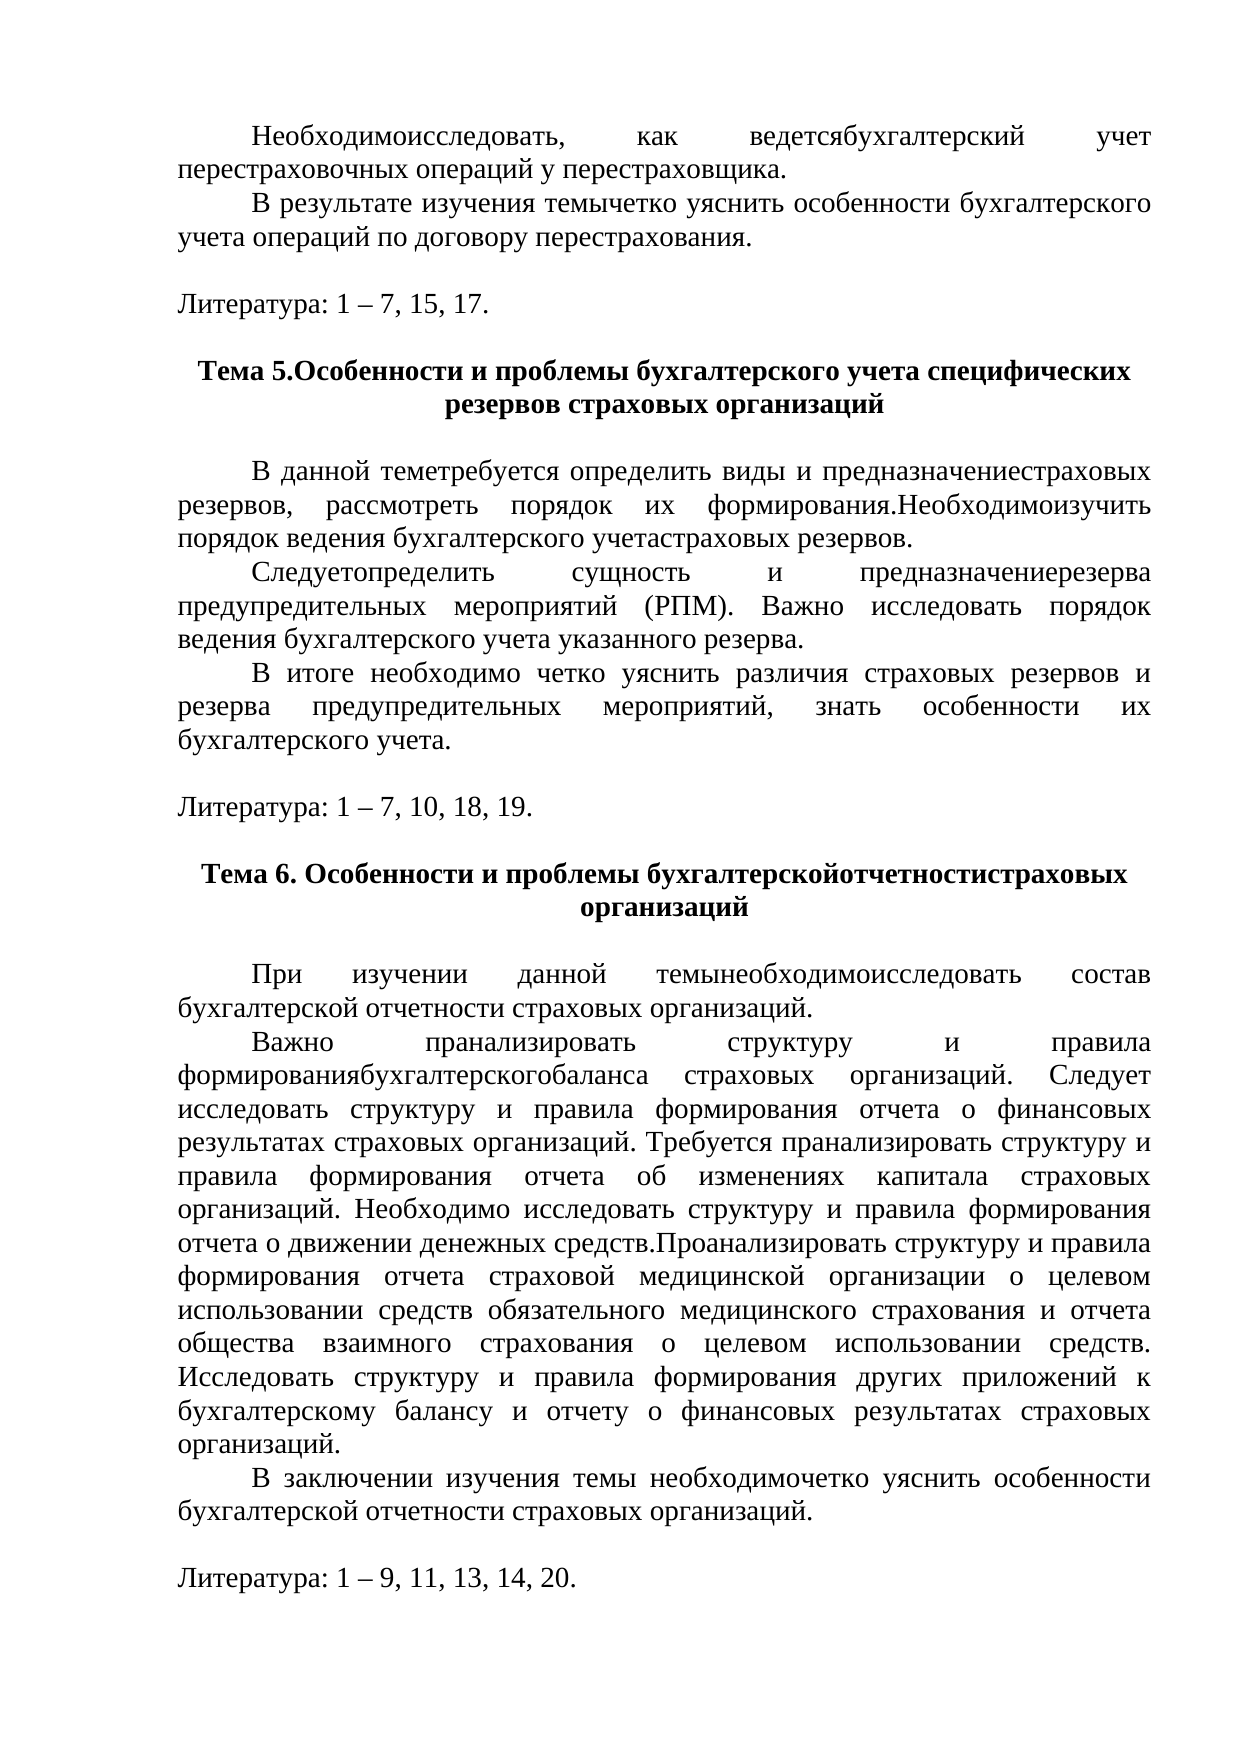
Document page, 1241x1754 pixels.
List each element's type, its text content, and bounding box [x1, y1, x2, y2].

text В результате изучения темычетко уяснить особенности бухгалтерского учета операций по договору перестрахования. [177, 185, 1152, 252]
text При изучении данной темынеобходимоисследовать состав бухгалтерской отчетности страховых организаций. [177, 957, 1152, 1024]
text Необходимоисследовать, как ведетсябухгалтерский учет перестраховочных операций у перестраховщика. [177, 118, 1152, 185]
text Литература: 1 – 9, 11, 13, 14, 20. [177, 1560, 1152, 1594]
text В итоге необходимо четко уяснить различия страховых резервов и резерва предупредительных мероприятий, знать особенности их бухгалтерского учета. [177, 655, 1152, 755]
text Литература: 1 – 7, 10, 18, 19. [177, 789, 1152, 822]
text Тема 5.Особенности и проблемы бухгалтерского учета специфических резервов страховых организаций [177, 353, 1152, 420]
text Важно пранализировать структуру и правила формированиябухгалтерскогобаланса страховых организаций. Следует исследовать структуру и правила формирования отчета о финансовых результатах страховых организаций. Требуется пранализировать структуру и правила формирования отчета об изменениях капитала страховых организаций. Необходимо исследовать структуру и правила формирования отчета о движении денежных средств.Проанализировать структуру и правила формирования отчета страховой медицинской организации о целевом использовании средств обязательного медицинского страхования и отчета общества взаимного страхования о целевом использовании средств. Исследовать структуру и правила формирования других приложений к бухгалтерскому балансу и отчету о финансовых результатах страховых организаций. [177, 1024, 1152, 1460]
text Следуетопределить сущность и предназначениерезерва предупредительных мероприятий (РПМ). Важно исследовать порядок ведения бухгалтерского учета указанного резерва. [177, 554, 1152, 655]
text Тема 6. Особенности и проблемы бухгалтерскойотчетностистраховых организаций [177, 856, 1152, 923]
text В данной теметребуется определить виды и предназначениестраховых резервов, рассмотреть порядок их формирования.Необходимоизучить порядок ведения бухгалтерского учетастраховых резервов. [177, 453, 1152, 554]
text В заключении изучения темы необходимочетко уяснить особенности бухгалтерской отчетности страховых организаций. [177, 1460, 1152, 1527]
text Литература: 1 – 7, 15, 17. [177, 286, 1152, 319]
